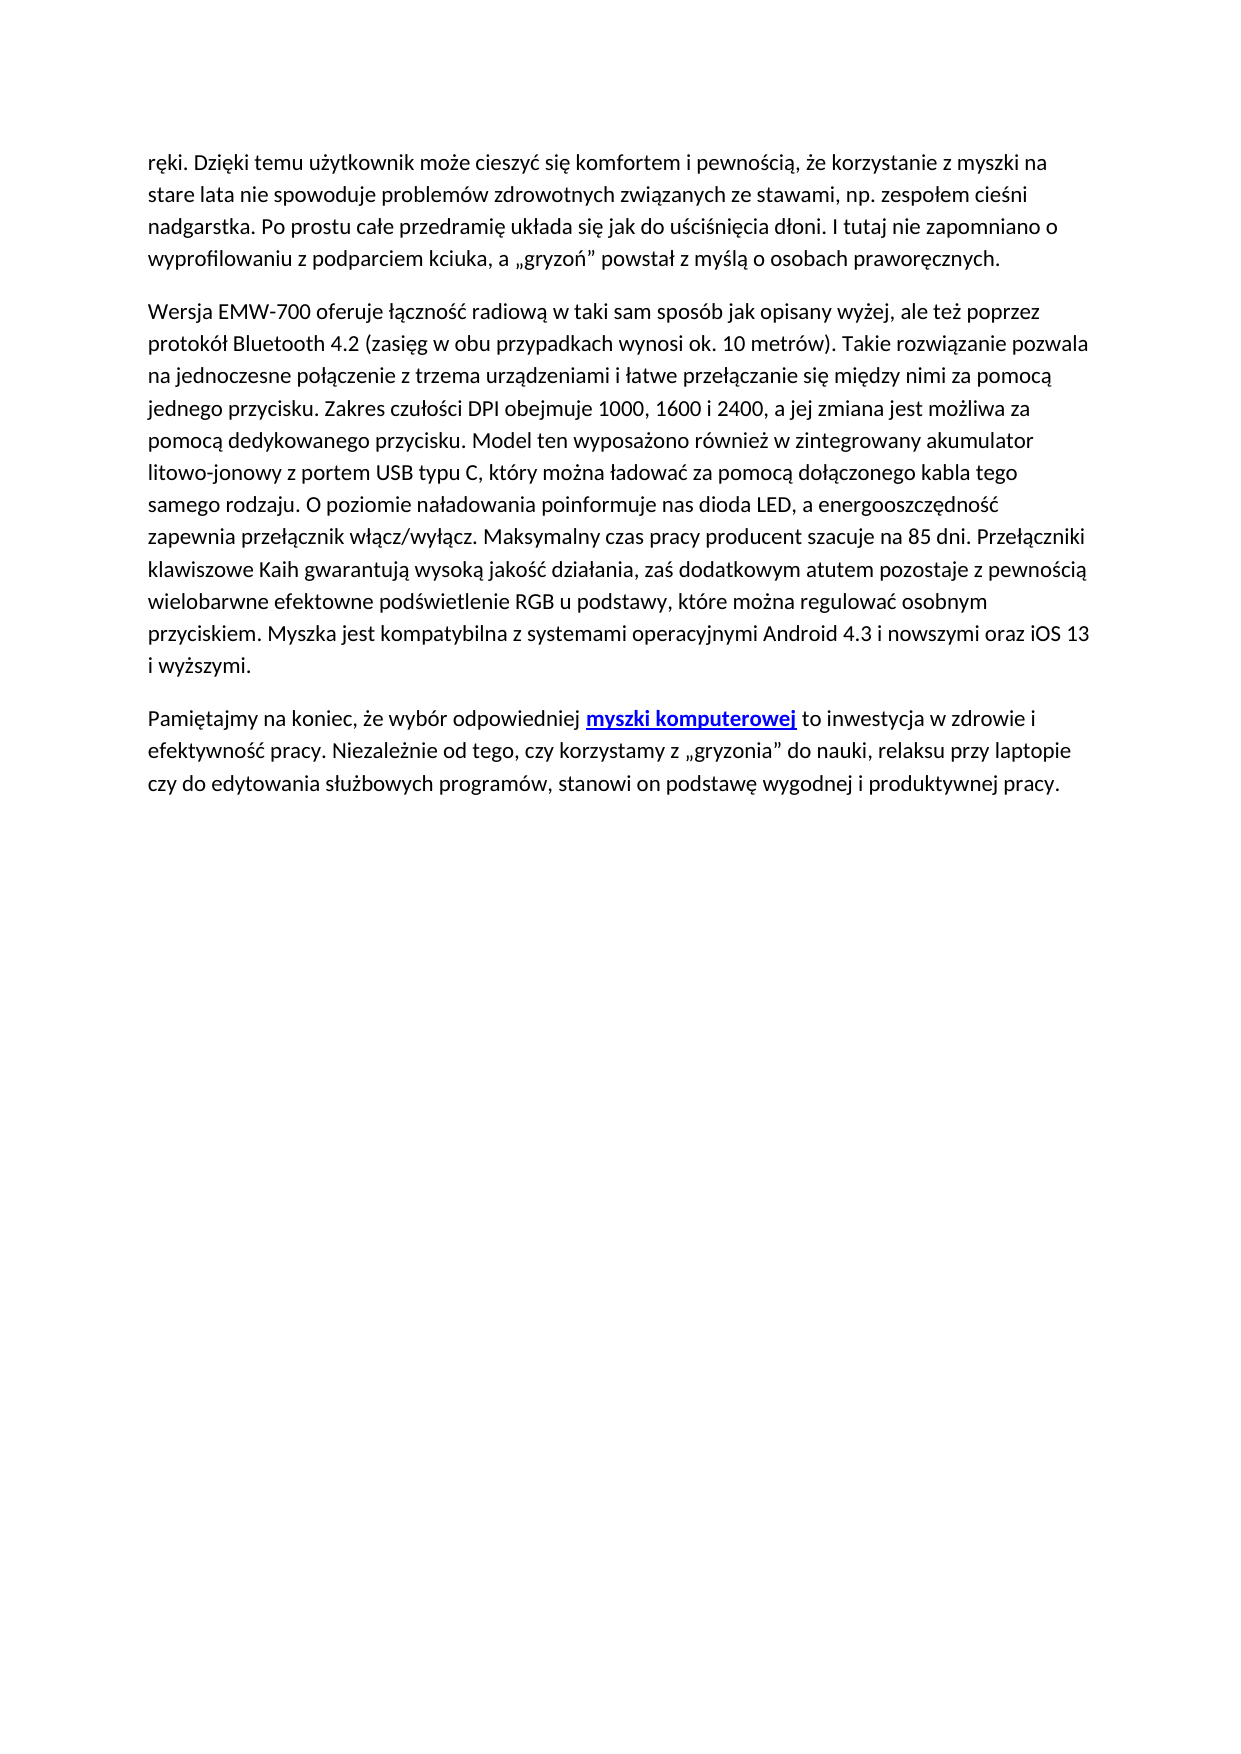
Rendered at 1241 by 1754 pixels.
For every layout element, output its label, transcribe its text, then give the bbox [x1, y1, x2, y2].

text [148, 148, 1093, 272]
text Wersja EMW-700 oferuje łączność radiową w taki sam sposób jak opisany wyżej, ale też poprzez protokół Bluetooth 4.2 (zasięg w obu przypadkach wynosi ok. 10 metrów). Takie rozwiązanie pozwala na jednoczesne połączenie z trzema urządzeniami i łatwe przełączanie się między nimi za pomocą jednego przycisku. Zakres czułości DPI obejmuje 1000, 1600 i 2400, a jej zmiana jest możliwa za pomocą dedykowanego przycisku. Model ten wyposażono również w zintegrowany akumulator litowo-jonowy z portem USB typu C, który można ładować za pomocą dołączonego kabla tego samego rodzaju. O poziomie naładowania poinformuje nas dioda LED, a energooszczędność zapewnia przełącznik włącz/wyłącz. Maksymalny czas pracy producent szacuje na 85 dni. Przełączniki klawiszowe Kaih gwarantują wysoką jakość działania, zaś dodatkowym atutem pozostaje z pewnością wielobarwne efektowne podświetlenie RGB u podstawy, które można regulować osobnym przyciskiem. Myszka jest kompatybilna z systemami operacyjnymi Android 4.3 i nowszymi oraz iOS 13 i wyższymi. [148, 297, 1093, 679]
text Pamiętajmy na koniec, że wybór odpowiedniej myszki komputerowej to inwestycja w zdrowie i efektywność pracy. Niezależnie od tego, czy korzystamy z „gryzonia” do nauki, relaksu przy laptopie czy do edytowania służbowych programów, stanowi on podstawę wygodnej i produktywnej pracy. [148, 704, 1093, 797]
